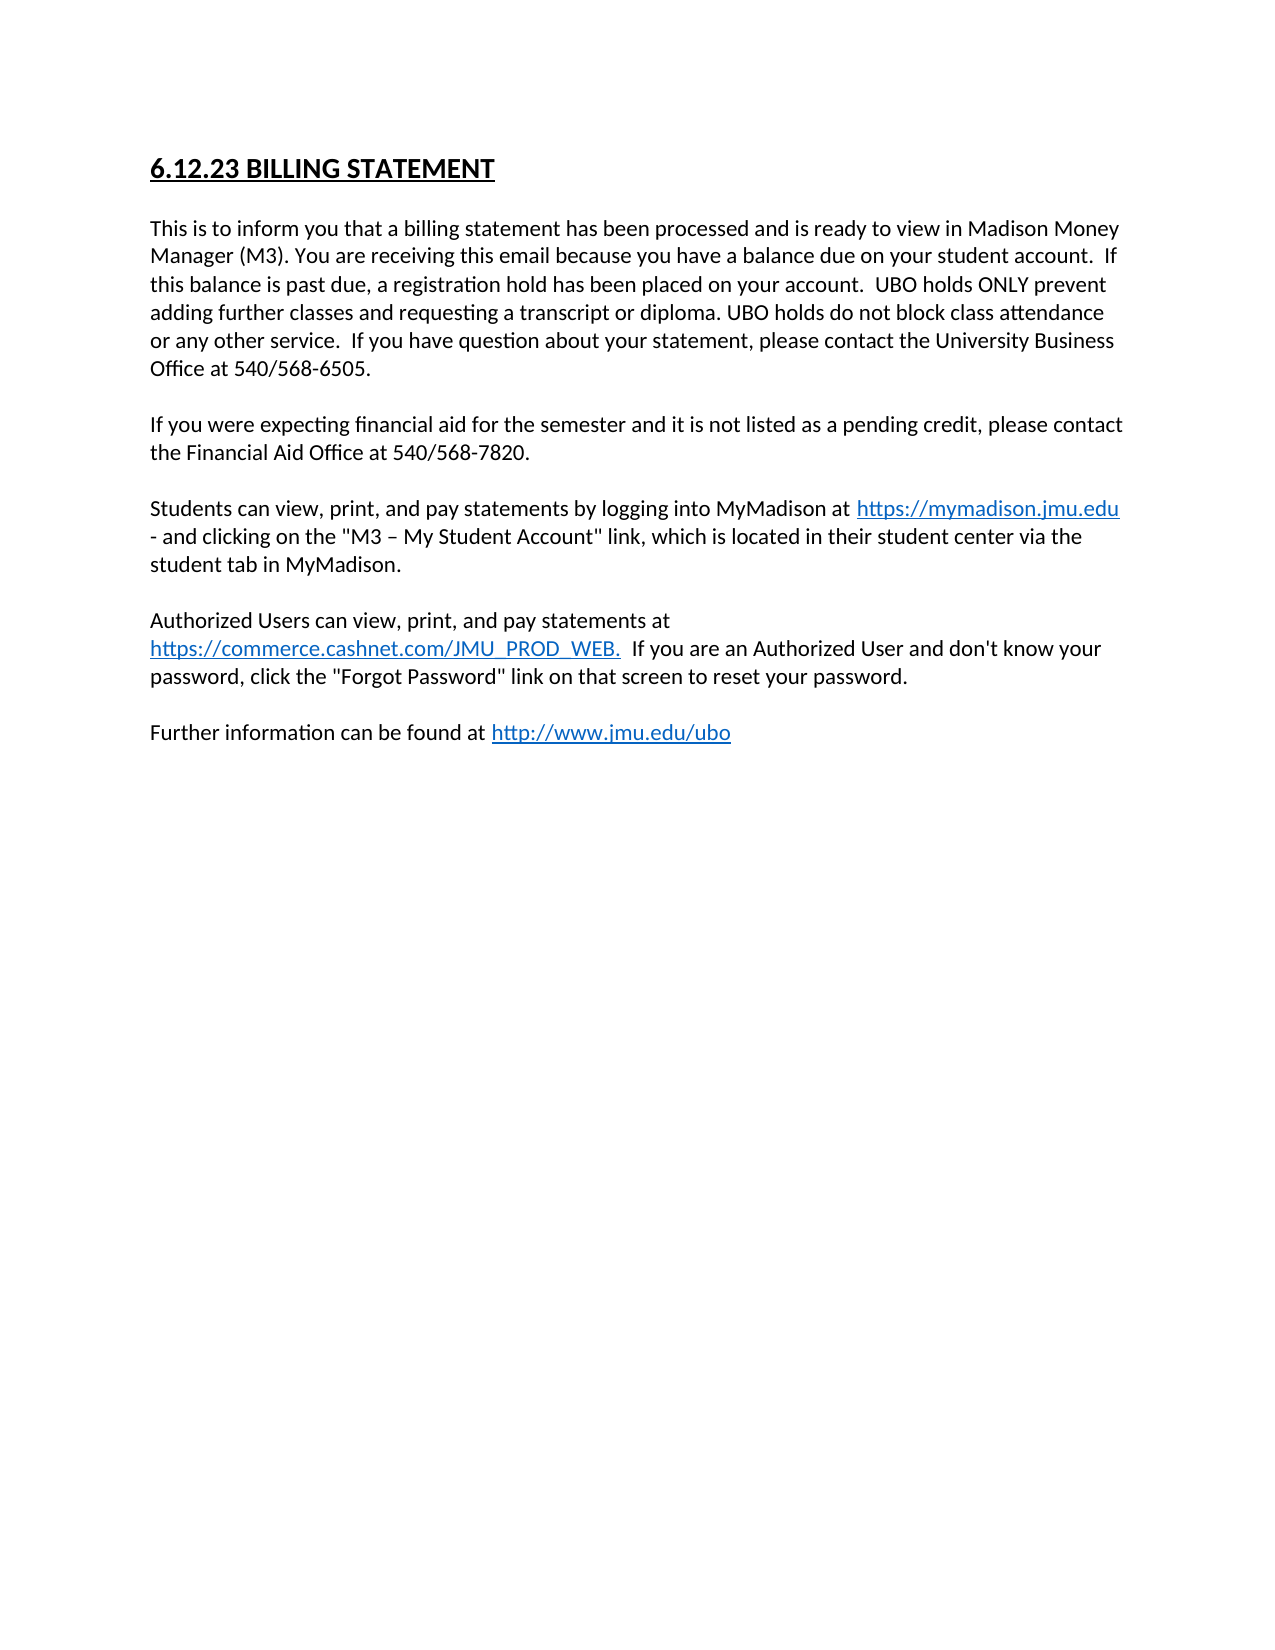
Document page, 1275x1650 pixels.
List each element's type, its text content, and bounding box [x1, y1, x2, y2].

text Authorized Users can view, print, and pay statements at https://commerce.cashnet.com/JMU_PROD_WEB. If you are an Authorized User and don't know your password, click the "Forgot Password" link on that screen to reset your password. [150, 606, 1125, 690]
text This is to inform you that a billing statement has been processed and is ready to view in Madison Money Manager (M3). You are receiving this email because you have a balance due on your student account. If this balance is past due, a registration hold has been placed on your account. UBO holds ONLY prevent adding further classes and requesting a transcript or diploma. UBO holds do not block class attendance or any other service. If you have question about your statement, please contact the University Business Office at 540/568-6505. [150, 214, 1125, 382]
text If you were expecting financial aid for the semester and it is not listed as a pending credit, please contact the Financial Aid Office at 540/568-7820. [150, 410, 1125, 466]
text 6.12.23 BILLING STATEMENT [150, 150, 1125, 186]
text Further information can be found at http://www.jmu.edu/ubo [150, 718, 1125, 746]
text Students can view, print, and pay statements by logging into MyMadison at https://mymadison.jmu.edu - and clicking on the "M3 – My Student Account" link, which is located in their student center via the student tab in MyMadison. [150, 494, 1125, 578]
